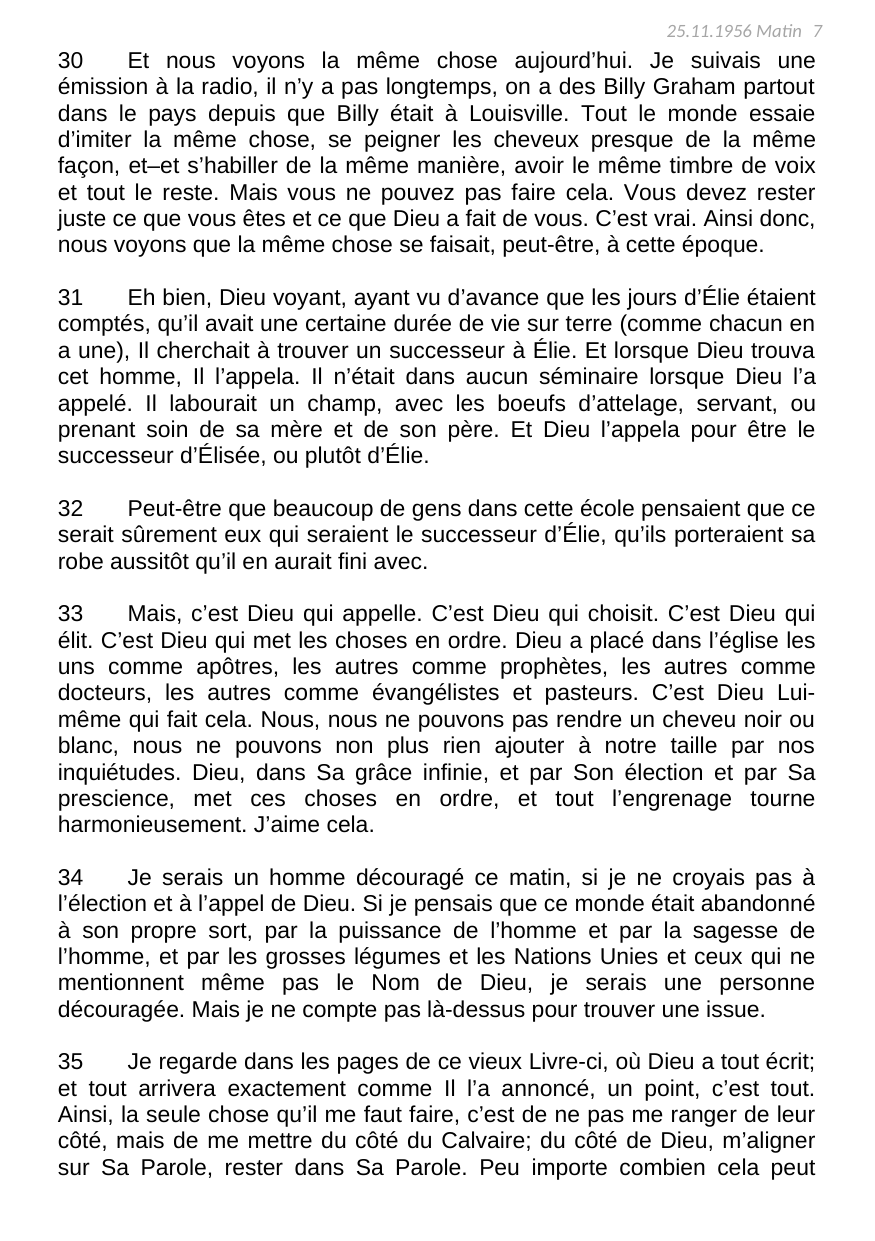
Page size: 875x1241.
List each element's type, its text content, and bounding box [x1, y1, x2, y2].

text 31 Eh bien, Dieu voyant, ayant vu d’avance que les jours d’Élie étaient comptés, qu’il avait une certaine durée de vie sur terre (comme chacun en a une), Il cherchait à trouver un successeur à Élie. Et lorsque Dieu trouva cet homme, Il l’appela. Il n’était dans aucun séminaire lorsque Dieu l’a appelé. Il labourait un champ, avec les boeufs d’attelage, servant, ou prenant soin de sa mère et de son père. Et Dieu l’appela pour être le successeur d’Élisée, ou plutôt d’Élie. [58, 284, 816, 468]
text 32 Peut-être que beaucoup de gens dans cette école pensaient que ce serait sûrement eux qui seraient le successeur d’Élie, qu’ils porteraient sa robe aussitôt qu’il en aurait fini avec. [58, 495, 816, 574]
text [58, 1048, 816, 1180]
text 34 Je serais un homme découragé ce matin, si je ne croyais pas à l’élection et à l’appel de Dieu. Si je pensais que ce monde était abandonné à son propre sort, par la puissance de l’homme et par la sagesse de l’homme, et par les grosses légumes et les Nations Unies et ceux qui ne mentionnent même pas le Nom de Dieu, je serais une personne découragée. Mais je ne compte pas là-dessus pour trouver une issue. [58, 864, 816, 1022]
text 30 Et nous voyons la même chose aujourd’hui. Je suivais une émission à la radio, il n’y a pas longtemps, on a des Billy Graham partout dans le pays depuis que Billy était à Louisville. Tout le monde essaie d’imiter la même chose, se peigner les cheveux presque de la même façon, et–et s’habiller de la même manière, avoir le même timbre de voix et tout le reste. Mais vous ne pouvez pas faire cela. Vous devez rester juste ce que vous êtes et ce que Dieu a fait de vous. C’est vrai. Ainsi donc, nous voyons que la même chose se faisait, peut-être, à cette époque. [58, 47, 816, 258]
text 33 Mais, c’est Dieu qui appelle. C’est Dieu qui choisit. C’est Dieu qui élit. C’est Dieu qui met les choses en ordre. Dieu a placé dans l’église les uns comme apôtres, les autres comme prophètes, les autres comme docteurs, les autres comme évangélistes et pasteurs. C’est Dieu Lui-même qui fait cela. Nous, nous ne pouvons pas rendre un cheveu noir ou blanc, nous ne pouvons non plus rien ajouter à notre taille par nos inquiétudes. Dieu, dans Sa grâce infinie, et par Son élection et par Sa prescience, met ces choses en ordre, et tout l’engrenage tourne harmonieusement. J’aime cela. [58, 600, 816, 837]
